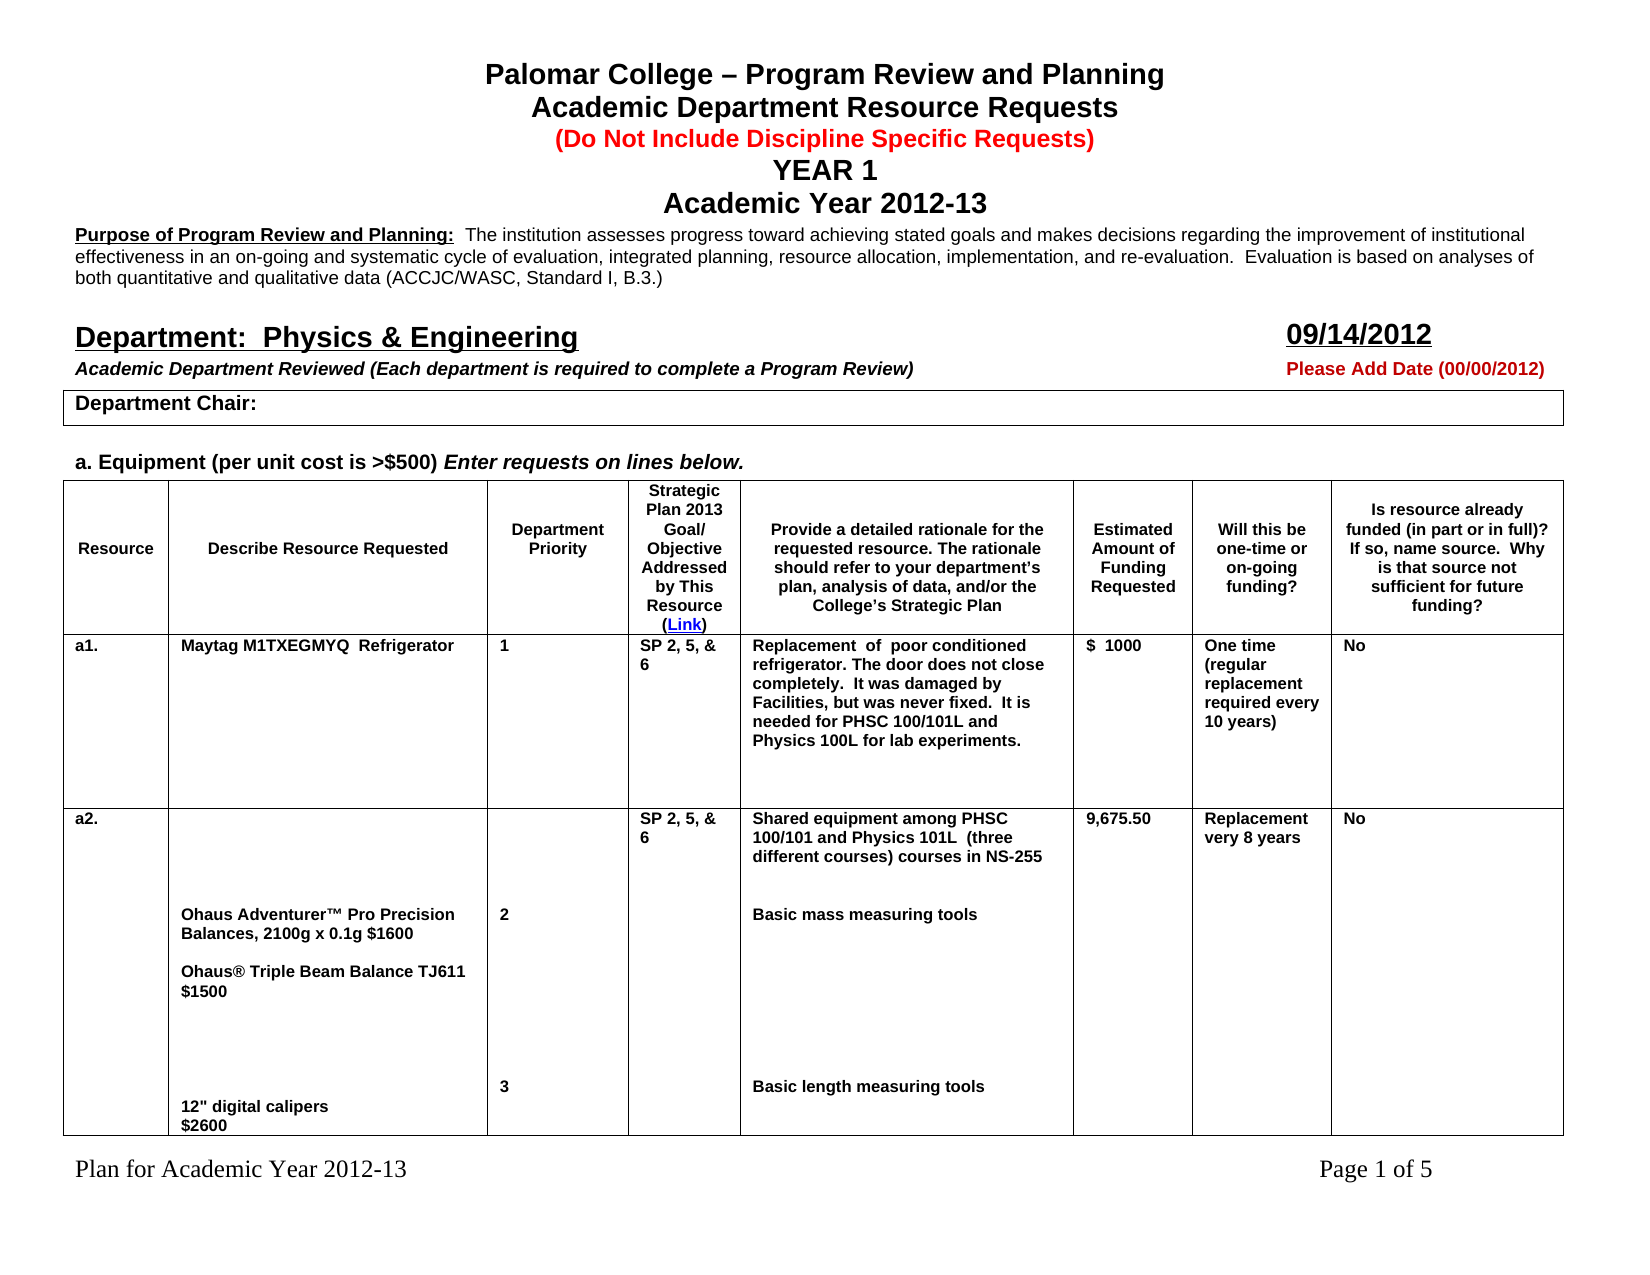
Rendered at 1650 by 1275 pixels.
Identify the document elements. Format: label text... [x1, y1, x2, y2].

table_cell Is resource already funded (in part or in full)? If so, name source. Why is that source not sufficient for future funding? [1332, 481, 1563, 634]
table_cell Please Add Date (00/00/2012) [1275, 358, 1564, 389]
table_cell $ 1000 [1074, 635, 1192, 808]
text Academic Year 2012-13 [75, 186, 1575, 220]
table_cell Academic Department Reviewed (Each department is required to complete a Program Review) [64, 358, 1275, 389]
table_cell Department Priority [488, 481, 628, 634]
table_cell Department Chair: [64, 391, 1563, 425]
table_cell 9,675.50 [1074, 809, 1192, 1135]
table_cell Will this be one-time or on-going funding? [1193, 481, 1331, 634]
table_cell One time (regular replacement required every 10 years) [1193, 635, 1331, 808]
table_cell 2 3 4 [488, 809, 628, 1135]
table_cell Provide a detailed rationale for the requested resource. The rationale should refer to your department’s plan, analysis of data, and/or the College’s Strategic Plan [741, 481, 1073, 634]
table_cell No [1332, 809, 1563, 1135]
table_cell Replacement of poor conditioned refrigerator. The door does not close completely. It was damaged by Facilities, but was never fixed. It is needed for PHSC 100/101L and Physics 100L for lab experiments. [741, 635, 1073, 808]
table_cell SP 2, 5, & 6 [629, 635, 740, 808]
text YEAR 1 [75, 153, 1575, 186]
table_cell No [1332, 635, 1563, 808]
table_cell Resource [64, 481, 168, 634]
table_cell a1. [64, 635, 168, 808]
table_cell 1 [488, 635, 628, 808]
table_cell a2. [64, 809, 168, 1135]
text Purpose of Program Review and Planning: The institution assesses progress toward achieving stated goals and makes decisions regarding the improvement of institutional effectiveness in an on-going and systematic cycle of evaluation, integrated planning, resource allocation, implementation, and re-evaluation. Evaluation is based on analyses of both quantitative and qualitative data (ACCJC/WASC, Standard I, B.3.) [75, 224, 1575, 289]
table_cell Strategic Plan 2013 Goal/ Objective Addressed by This Resource (Link) [629, 481, 740, 634]
table_cell SP 2, 5, & 6 [629, 809, 740, 1135]
table_cell Estimated Amount of Funding Requested [1074, 481, 1192, 634]
table_header Department: Physics & Engineering [64, 313, 1275, 358]
text Academic Department Resource Requests [75, 90, 1575, 124]
table_cell Replacement very 8 years [1193, 809, 1331, 1135]
table_cell Maytag M1TXEGMYQ Refrigerator [169, 635, 487, 808]
table_header 09/14/2012 [1275, 313, 1564, 358]
text (Do Not Include Discipline Specific Requests) [75, 124, 1575, 153]
text Palomar College – Program Review and Planning [75, 57, 1575, 90]
table_header a. Equipment (per unit cost is >$500) Enter requests on lines below. [63, 450, 1563, 480]
table_cell Describe Resource Requested [169, 481, 487, 634]
